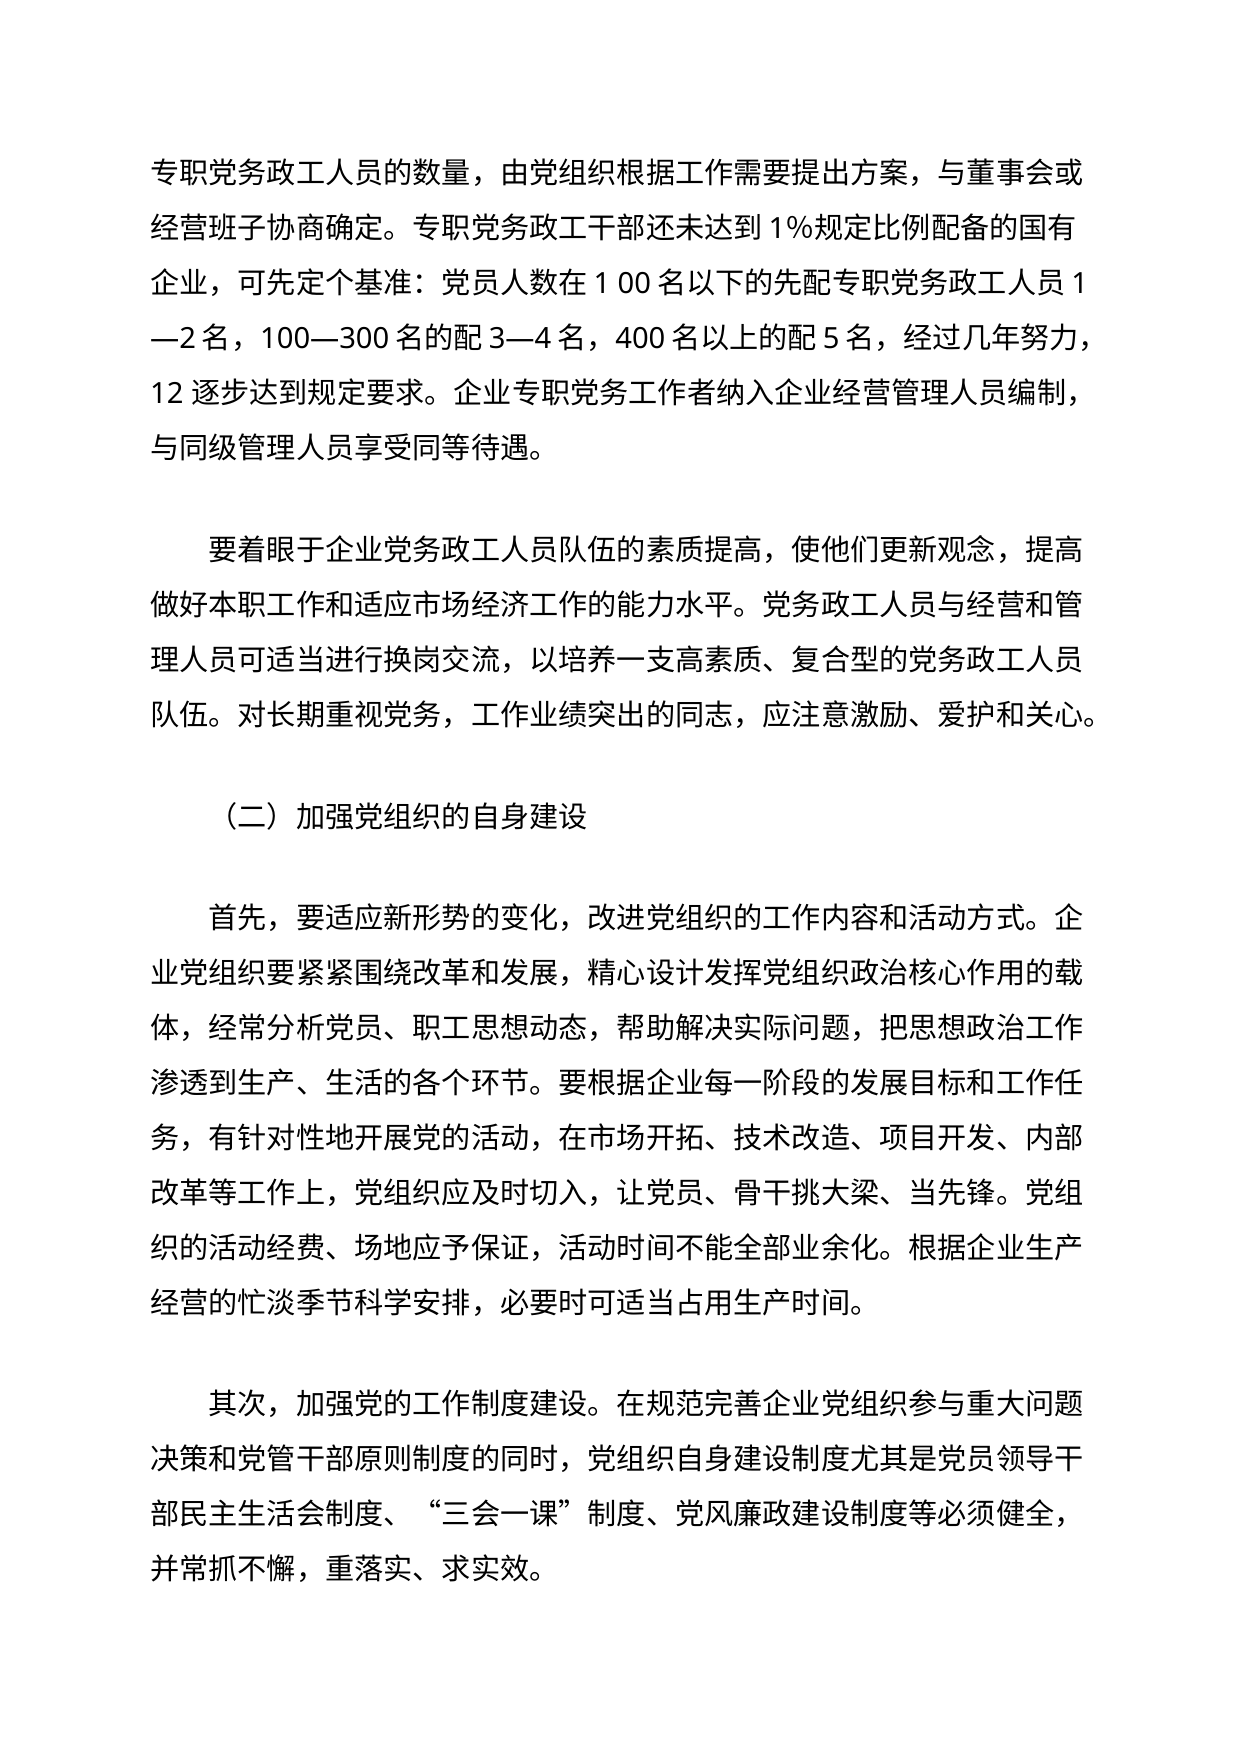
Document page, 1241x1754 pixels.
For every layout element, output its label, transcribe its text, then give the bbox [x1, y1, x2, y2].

text （二）加强党组织的自身建设 [150, 793, 1090, 835]
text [150, 150, 1090, 467]
text 要着眼于企业党务政工人员队伍的素质提高，使他们更新观念，提高做好本职工作和适应市场经济工作的能力水平。党务政工人员与经营和管理人员可适当进行换岗交流，以培养一支高素质、复合型的党务政工人员队伍。对长期重视党务，工作业绩突出的同志，应注意激励、爱护和关心。 [150, 527, 1090, 734]
text 首先，要适应新形势的变化，改进党组织的工作内容和活动方式。企业党组织要紧紧围绕改革和发展，精心设计发挥党组织政治核心作用的载体，经常分析党员、职工思想动态，帮助解决实际问题，把思想政治工作渗透到生产、生活的各个环节。要根据企业每一阶段的发展目标和工作任务，有针对性地开展党的活动，在市场开拓、技术改造、项目开发、内部改革等工作上，党组织应及时切入，让党员、骨干挑大梁、当先锋。党组织的活动经费、场地应予保证，活动时间不能全部业余化。根据企业生产经营的忙淡季节科学安排，必要时可适当占用生产时间。 [150, 895, 1090, 1321]
text 其次，加强党的工作制度建设。在规范完善企业党组织参与重大问题决策和党管干部原则制度的同时，党组织自身建设制度尤其是党员领导干部民主生活会制度、“三会一课”制度、党风廉政建设制度等必须健全，并常抓不懈，重落实、求实效。 [150, 1381, 1090, 1588]
